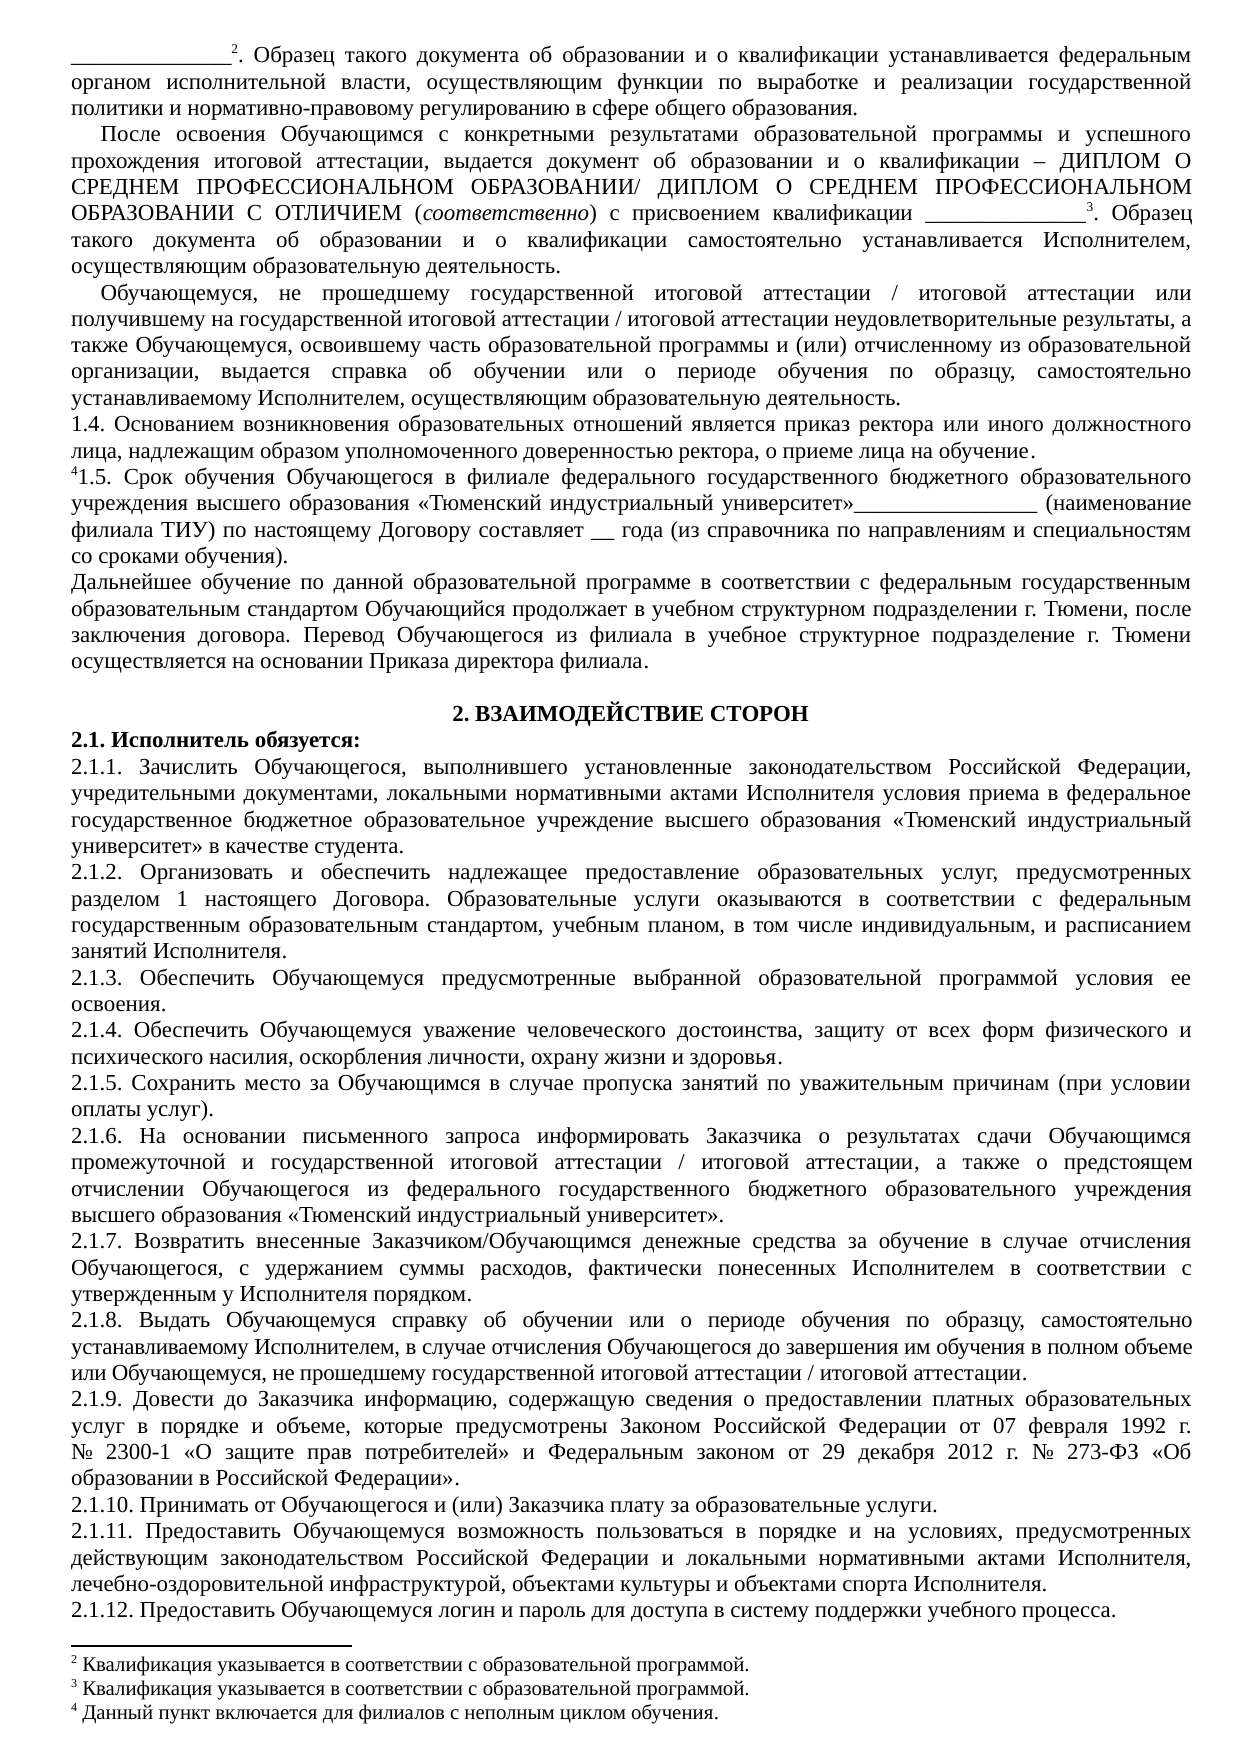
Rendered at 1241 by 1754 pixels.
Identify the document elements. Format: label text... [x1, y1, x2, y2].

text 1.5. Срок обучения Обучающегося в филиале федерального государственного бюджетного образовательного учреждения высшего образования «Тюменский индустриальный университет»________________ (наименование филиала ТИУ) по настоящему Договору составляет __ года (из справочника по направлениям и специальностям со сроками обучения). [71, 463, 1193, 568]
text 2.1.2. Организовать и обеспечить надлежащее предоставление образовательных услуг, предусмотренных разделом 1 настоящего Договора. Образовательные услуги оказываются в соответствии с федеральным государственным образовательным стандартом, учебным планом, в том числе индивидуальным, и расписанием занятий Исполнителя. [71, 858, 1193, 964]
text 2.1.9. Довести до Заказчика информацию, содержащую сведения о предоставлении платных образовательных услуг в порядке и объеме, которые предусмотрены Законом Российской Федерации от 07 февраля 1992 г. № 2300-1 «О защите прав потребителей» и Федеральным законом от 29 декабря 2012 г. № 273-ФЗ «Об образовании в Российской Федерации». [71, 1385, 1193, 1491]
text 2.1.3. Обеспечить Обучающемуся предусмотренные выбранной образовательной программой условия ее освоения. [71, 964, 1193, 1016]
text 2.1.10. Принимать от Обучающегося и (или) Заказчика плату за образовательные услуги. [71, 1491, 1193, 1517]
text 2.1.12. Предоставить Обучающемуся логин и пароль для доступа в систему поддержки учебного процесса. [71, 1596, 1193, 1623]
text 2.1.11. Предоставить Обучающемуся возможность пользоваться в порядке и на условиях, предусмотренных действующим законодательством Российской Федерации и локальными нормативными актами Исполнителя, лечебно-оздоровительной инфраструктурой, объектами культуры и объектами спорта Исполнителя. [71, 1517, 1193, 1596]
text 2. ВЗАИМОДЕЙСТВИЕ СТОРОН [68, 700, 1193, 727]
text После освоения Обучающимся с конкретными результатами образовательной программы и успешного прохождения итоговой аттестации, выдается документ об образовании и о квалификации – ДИПЛОМ О СРЕДНЕМ ПРОФЕССИОНАЛЬНОМ ОБРАЗОВАНИИ/ ДИПЛОМ О СРЕДНЕМ ПРОФЕССИОНАЛЬНОМ ОБРАЗОВАНИИ С ОТЛИЧИЕМ (соответственно) с присвоением квалификации ______________. Образец такого документа об образовании и о квалификации самостоятельно устанавливается Исполнителем, осуществляющим образовательную деятельность. [71, 120, 1193, 278]
text 2.1.4. Обеспечить Обучающемуся уважение человеческого достоинства, защиту от всех форм физического и психического насилия, оскорбления личности, охрану жизни и здоровья. [71, 1016, 1193, 1069]
text 1.4. Основанием возникновения образовательных отношений является приказ ректора или иного должностного лица, надлежащим образом уполномоченного доверенностью ректора, о приеме лица на обучение. [71, 410, 1193, 463]
text 2.1.8. Выдать Обучающемуся справку об обучении или о периоде обучения по образцу, самостоятельно устанавливаемому Исполнителем, в случае отчисления Обучающегося до завершения им обучения в полном объеме или Обучающемуся, не прошедшему государственной итоговой аттестации / итоговой аттестации. [71, 1306, 1193, 1385]
text 2.1.7. Возвратить внесенные Заказчиком/Обучающимся денежные средства за обучение в случае отчисления Обучающегося, с удержанием суммы расходов, фактически понесенных Исполнителем в соответствии с утвержденным у Исполнителя порядком. [71, 1227, 1193, 1306]
text 2.1.5. Сохранить место за Обучающимся в случае пропуска занятий по уважительным причинам (при условии оплаты услуг). [71, 1069, 1193, 1122]
text Обучающемуся, не прошедшему государственной итоговой аттестации / итоговой аттестации или получившему на государственной итоговой аттестации / итоговой аттестации неудовлетворительные результаты, а также Обучающемуся, освоившему часть образовательной программы и (или) отчисленному из образовательной организации, выдается справка об обучении или о периоде обучения по образцу, самостоятельно устанавливаемому Исполнителем, осуществляющим образовательную деятельность. [71, 278, 1193, 410]
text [71, 41, 1193, 120]
text 2.1.6. На основании письменного запроса информировать Заказчика о результатах сдачи Обучающимся промежуточной и государственной итоговой аттестации / итоговой аттестации, а также о предстоящем отчислении Обучающегося из федерального государственного бюджетного образовательного учреждения высшего образования «Тюменский индустриальный университет». [71, 1122, 1193, 1227]
text 2.1. Исполнитель обязуется: [71, 727, 1193, 753]
text Дальнейшее обучение по данной образовательной программе в соответствии с федеральным государственным образовательным стандартом Обучающийся продолжает в учебном структурном подразделении г. Тюмени, после заключения договора. Перевод Обучающегося из филиала в учебное структурное подразделение г. Тюмени осуществляется на основании Приказа директора филиала. [71, 568, 1193, 674]
text 2.1.1. Зачислить Обучающегося, выполнившего установленные законодательством Российской Федерации, учредительными документами, локальными нормативными актами Исполнителя условия приема в федеральное государственное бюджетное образовательное учреждение высшего образования «Тюменский индустриальный университет» в качестве студента. [71, 753, 1193, 858]
